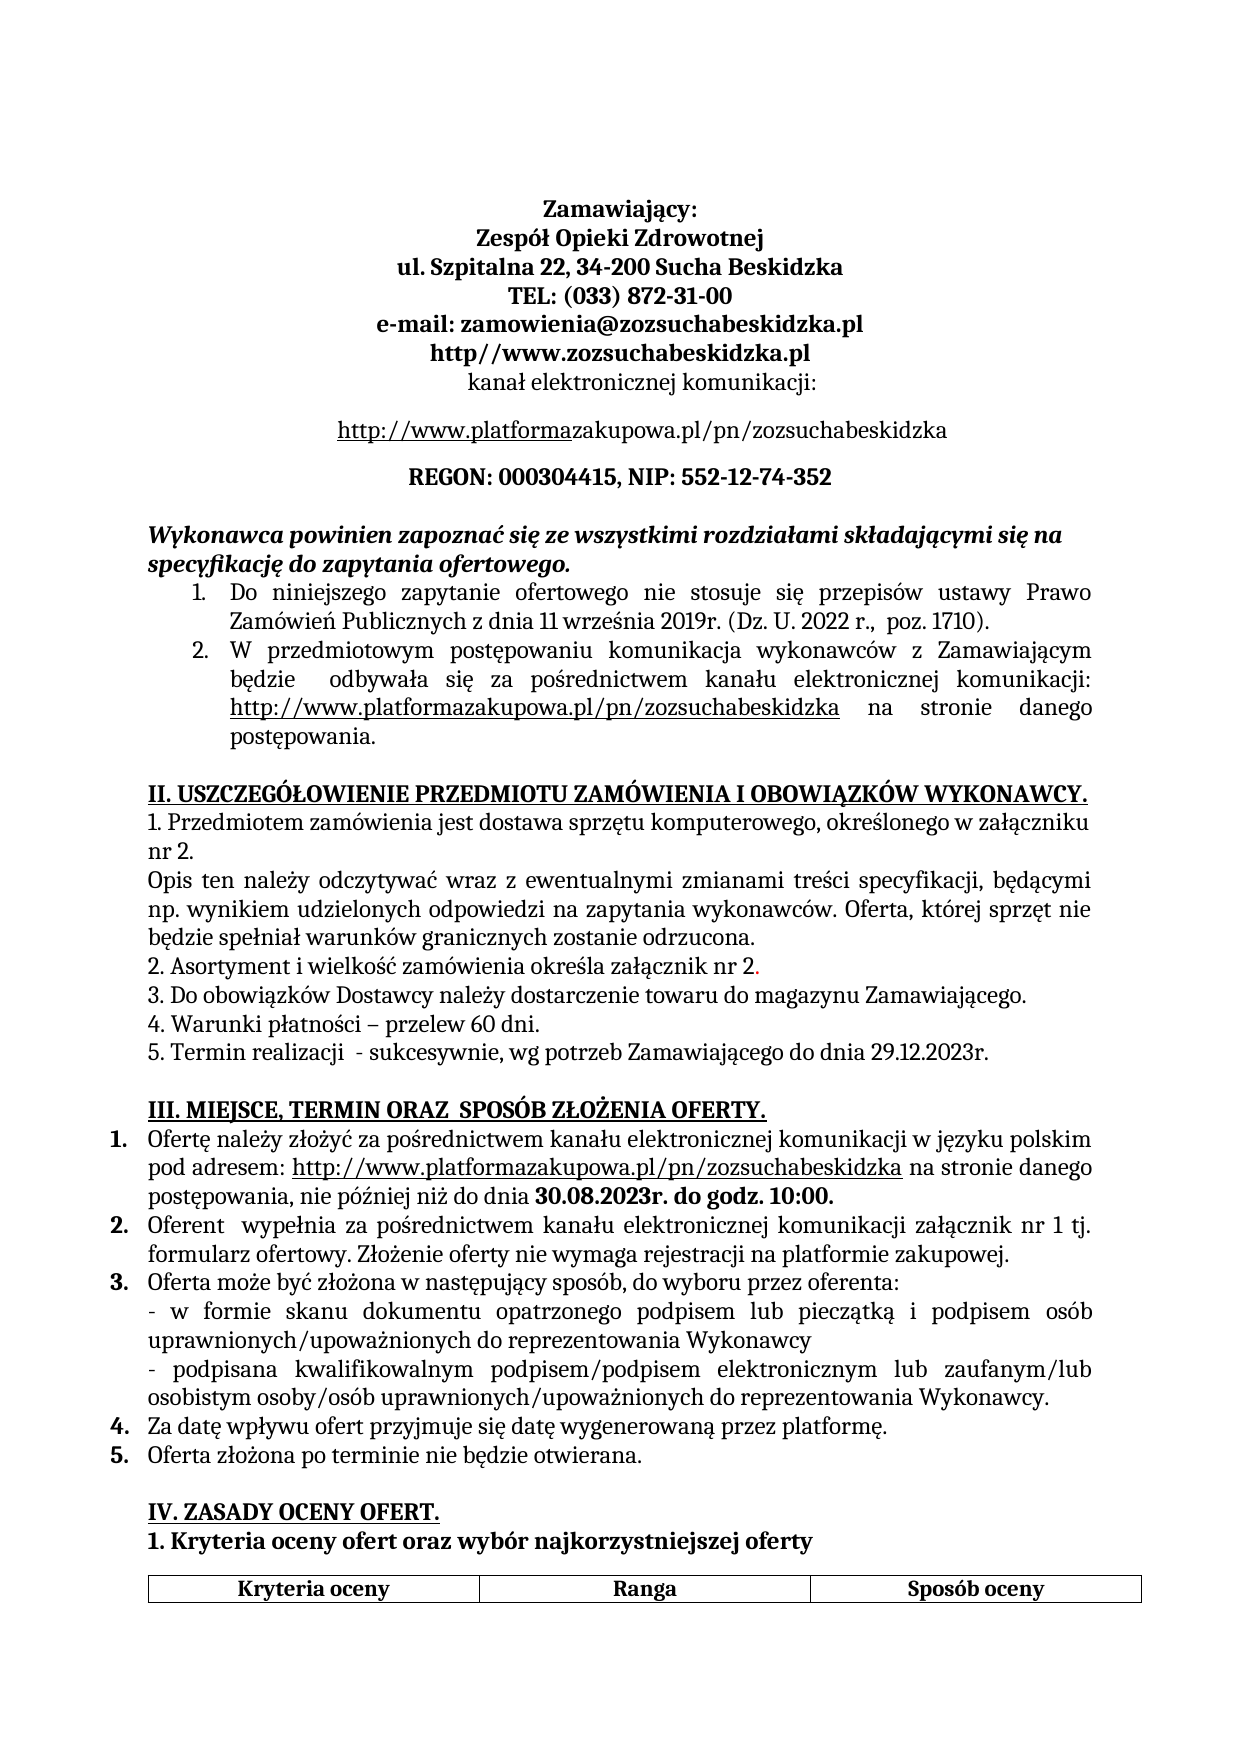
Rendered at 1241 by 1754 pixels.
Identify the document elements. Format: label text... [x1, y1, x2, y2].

list Do niniejszego zapytanie ofertowego nie stosuje się przepisów ustawy Prawo Zamówień Publicznych z dnia 11 września 2019r. (Dz. U. 2022 r., poz. 1710). [192, 578, 1093, 636]
list Ofertę należy złożyć za pośrednictwem kanału elektronicznej komunikacji w języku polskim pod adresem: http://www.platformazakupowa.pl/pn/zozsuchabeskidzka na stronie danego postępowania, nie później niż do dnia 30.08.2023r. do godz. 10:00. [110, 1124, 1093, 1211]
text REGON: 000304415, NIP: 552-12-74-352 [148, 463, 1093, 492]
text 1. Przedmiotem zamówienia jest dostawa sprzętu komputerowego, określonego w załączniku nr 2. [148, 808, 1093, 866]
text - w formie skanu dokumentu opatrzonego podpisem lub pieczątką i podpisem osób uprawnionych/upoważnionych do reprezentowania Wykonawcy [148, 1297, 1093, 1354]
text III. MIEJSCE, TERMIN ORAZ SPOSÓB ZŁOŻENIA OFERTY. [148, 1096, 1093, 1124]
text 2. Asortyment i wielkość zamówienia określa załącznik nr 2. [148, 952, 1093, 981]
text http//www.zozsuchabeskidzka.pl [148, 339, 1093, 368]
text 4. Warunki płatności – przelew 60 dni. [148, 1009, 1093, 1038]
table_header Ranga [480, 1576, 810, 1602]
list Oferta złożona po terminie nie będzie otwierana. [110, 1441, 1093, 1469]
text 3. Do obowiązków Dostawcy należy dostarczenie towaru do magazynu Zamawiającego. [148, 981, 1093, 1009]
text Zamawiający: [148, 195, 1093, 224]
list Oferent wypełnia za pośrednictwem kanału elektronicznej komunikacji załącznik nr 1 tj. formularz ofertowy. Złożenie oferty nie wymaga rejestracji na platformie zakupowej. [110, 1211, 1093, 1268]
text kanał elektronicznej komunikacji: [192, 368, 1093, 397]
table_header Sposób oceny [811, 1576, 1141, 1602]
text TEL: (033) 872-31-00 [148, 282, 1093, 310]
text - podpisana kwalifikowalnym podpisem/podpisem elektronicznym lub zaufanym/lub osobistym osoby/osób uprawnionych/upoważnionych do reprezentowania Wykonawcy. [148, 1354, 1093, 1412]
list W przedmiotowym postępowaniu komunikacja wykonawców z Zamawiającym będzie odbywała się za pośrednictwem kanału elektronicznej komunikacji: http://www.platformazakupowa.pl/pn/zozsuchabeskidzka na stronie danego postępowania. [192, 636, 1093, 751]
list Oferta może być złożona w następujący sposób, do wyboru przez oferenta: [110, 1268, 1093, 1297]
text Zespół Opieki Zdrowotnej [148, 224, 1093, 253]
text II. USZCZEGÓŁOWIENIE PRZEDMIOTU ZAMÓWIENIA I OBOWIĄZKÓW WYKONAWCY. [148, 779, 1093, 808]
list Opis ten należy odczytywać wraz z ewentualnymi zmianami treści specyfikacji, będącymi np. wynikiem udzielonych odpowiedzi na zapytania wykonawców. Oferta, której sprzęt nie będzie spełniał warunków granicznych zostanie odrzucona. [148, 866, 1093, 952]
text e-mail: zamowienia@zozsuchabeskidzka.pl [148, 310, 1093, 339]
text 5. Termin realizacji - sukcesywnie, wg potrzeb Zamawiającego do dnia 29.12.2023r. [148, 1038, 1093, 1067]
text ul. Szpitalna 22, 34-200 Sucha Beskidzka [148, 253, 1093, 282]
list Za datę wpływu ofert przyjmuje się datę wygenerowaną przez platformę. [110, 1412, 1093, 1441]
text 1. Kryteria oceny ofert oraz wybór najkorzystniejszej oferty [148, 1527, 1093, 1556]
text IV. ZASADY OCENY OFERT. [148, 1498, 1093, 1527]
text http://www.platformazakupowa.pl/pn/zozsuchabeskidzka [192, 416, 1093, 444]
table_header Kryteria oceny [149, 1576, 479, 1602]
text Wykonawca powinien zapoznać się ze wszystkimi rozdziałami składającymi się na specyfikację do zapytania ofertowego. [148, 521, 1093, 578]
